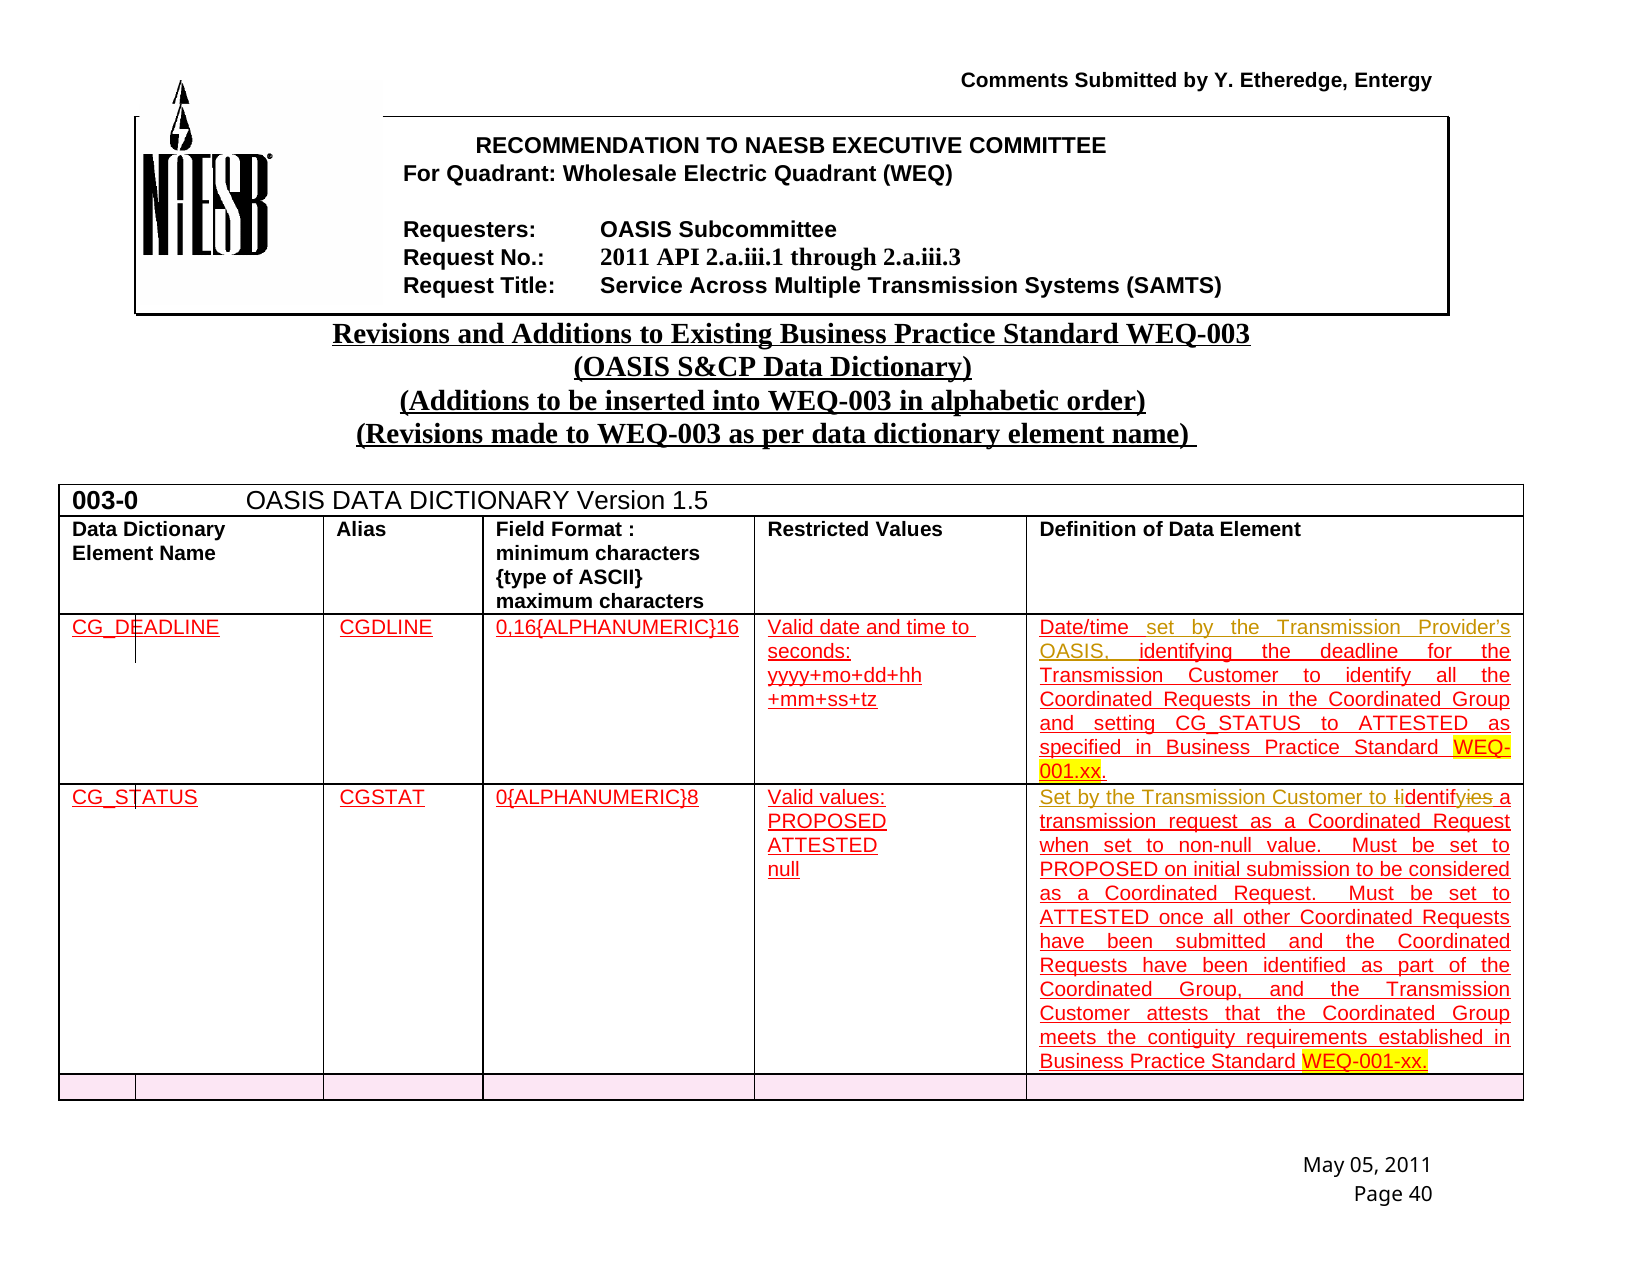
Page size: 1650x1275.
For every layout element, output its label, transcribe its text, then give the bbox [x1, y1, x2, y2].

table_cell CGDLINE [324, 615, 482, 783]
table_cell Definition of Data Element [1027, 517, 1523, 613]
text (Additions to be inserted into WEQ-003 in alphabetic order) [112, 383, 1432, 417]
table_cell Alias [324, 517, 482, 613]
text (Revisions made to WEQ-003 as per data dictionary element name) [112, 417, 1432, 450]
table_cell Date/time identifying the deadline for the Transmission Customer to identify all the Coordinated Requests in the Coordinated Group and setting CG_STATUS to ATTESTED as specified in Business Practice Standard WEQ-001.xx. [1027, 615, 1523, 783]
text Revisions and Additions to Existing Business Practice Standard WEQ-003 [150, 316, 1432, 349]
table_cell Data Dictionary Element Name [60, 517, 323, 613]
table_cell Valid values: PROPOSED ATTESTED null [755, 785, 1026, 1073]
table_header 003-0 OASIS DATA DICTIONARY Version 1.5 [60, 485, 1523, 515]
table_cell 0{ALPHANUMERIC}8 [484, 785, 754, 1073]
table_cell Valid date and time to seconds: yyyy+mo+dd+hh +mm+ss+tz [755, 615, 1026, 783]
table_cell CG_DEADLINE [60, 615, 323, 783]
table_cell 0,16{ALPHANUMERIC}16 [484, 615, 754, 783]
table_cell Field Format : minimum characters {type of ASCII} maximum characters [484, 517, 754, 613]
table_cell dentif a transmission request as a Coordinated Request when set to non-null value. Must be set to PROPOSED on initial submission to be considered as a Coordinated Request. Must be set to ATTESTED once all other Coordinated Requests have been submitted and the Coordinated Requests have been identified as part of the Coordinated Group, and the Transmission Customer attests that the Coordinated Group meets the contiguity requirements established in Business Practice Standard WEQ-001-xx. [1027, 785, 1523, 1073]
table_cell CG_STATUS [60, 785, 323, 1073]
table_cell Restricted Values [755, 517, 1026, 613]
table_cell CGSTAT [324, 785, 482, 1073]
text (OASIS S&CP Data Dictionary) [112, 349, 1432, 383]
